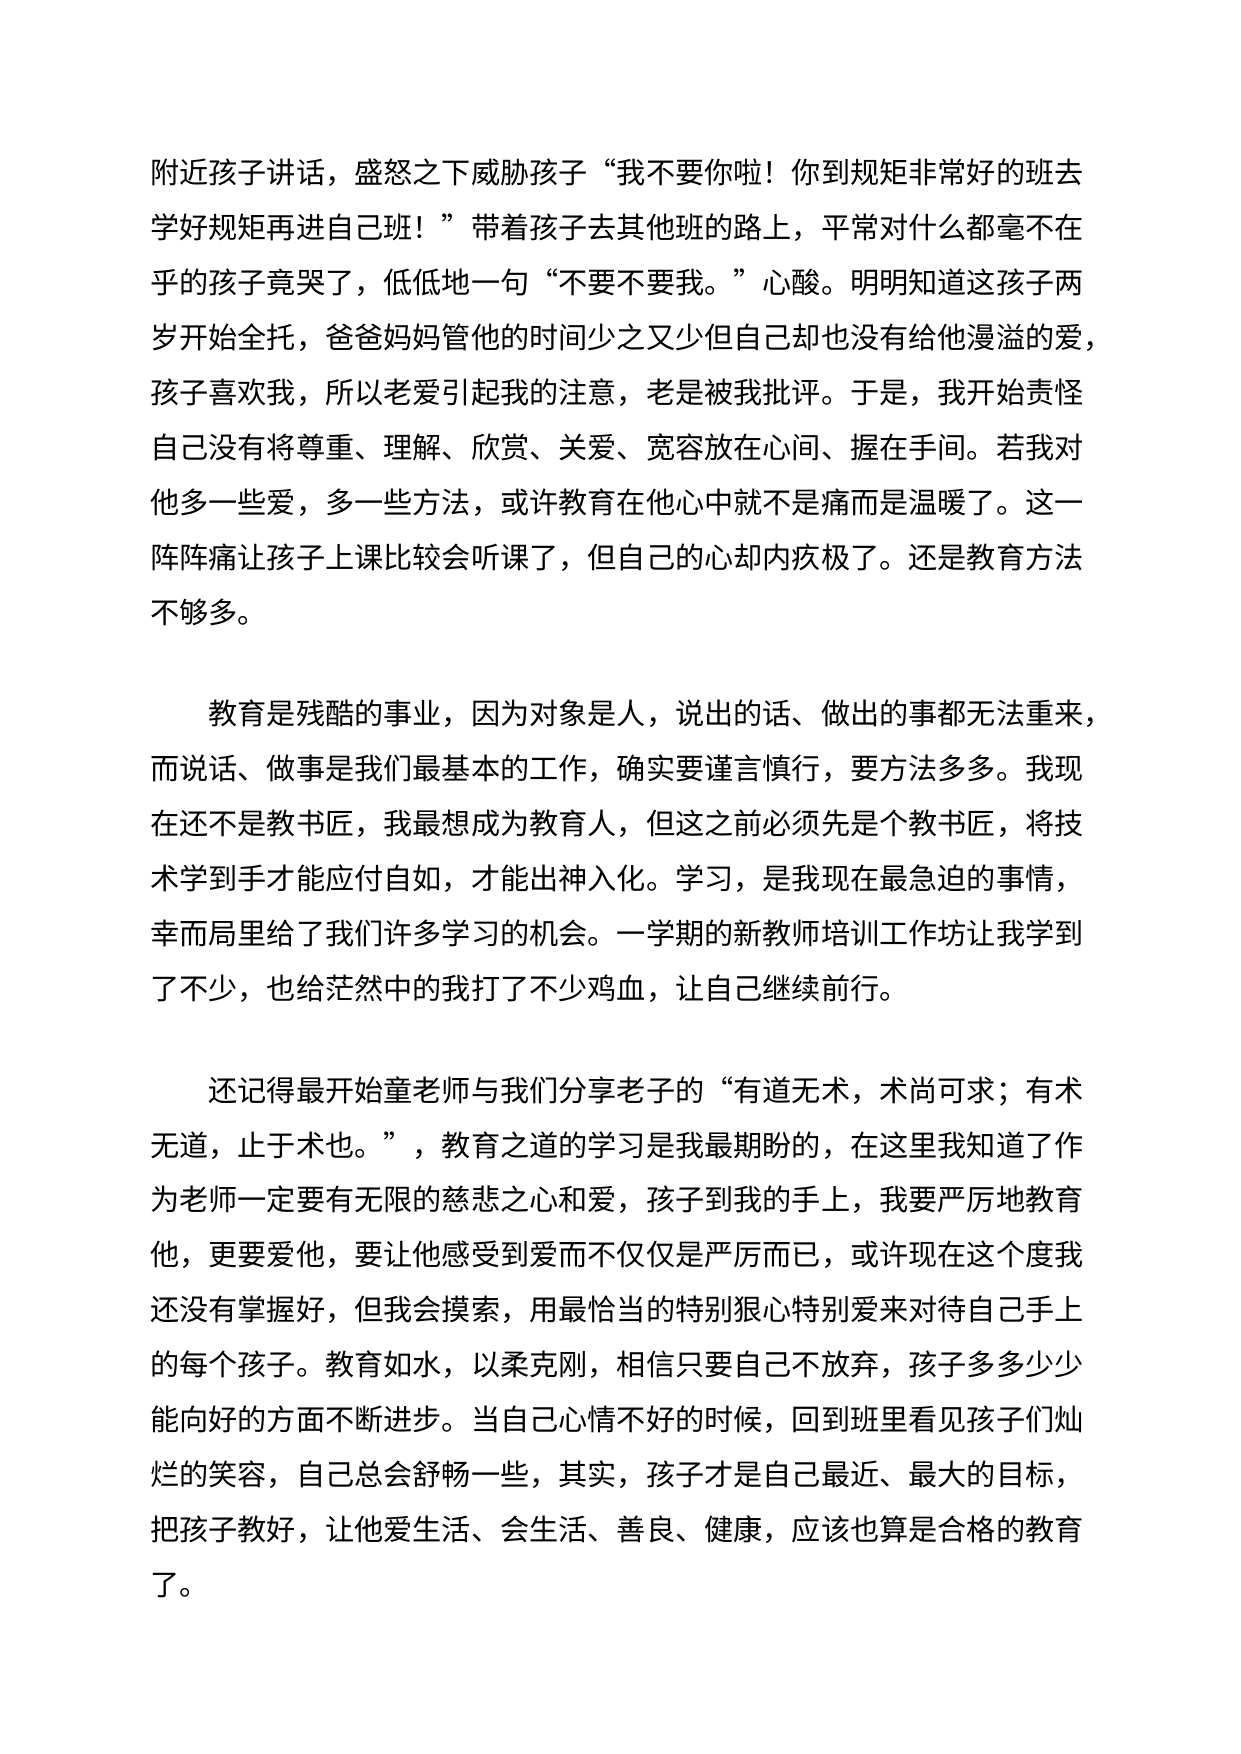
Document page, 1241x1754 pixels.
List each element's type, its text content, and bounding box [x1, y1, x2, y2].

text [150, 150, 1090, 631]
text 教育是残酷的事业，因为对象是人，说出的话、做出的事都无法重来，而说话、做事是我们最基本的工作，确实要谨言慎行，要方法多多。我现在还不是教书匠，我最想成为教育人，但这之前必须先是个教书匠，将技术学到手才能应付自如，才能出神入化。学习，是我现在最急迫的事情，幸而局里给了我们许多学习的机会。一学期的新教师培训工作坊让我学到了不少，也给茫然中的我打了不少鸡血，让自己继续前行。 [150, 691, 1090, 1008]
text 还记得最开始童老师与我们分享老子的“有道无术，术尚可求；有术无道，止于术也。”，教育之道的学习是我最期盼的，在这里我知道了作为老师一定要有无限的慈悲之心和爱，孩子到我的手上，我要严厉地教育他，更要爱他，要让他感受到爱而不仅仅是严厉而已，或许现在这个度我还没有掌握好，但我会摸索，用最恰当的特别狠心特别爱来对待自己手上的每个孩子。教育如水，以柔克刚，相信只要自己不放弃，孩子多多少少能向好的方面不断进步。当自己心情不好的时候，回到班里看见孩子们灿烂的笑容，自己总会舒畅一些，其实，孩子才是自己最近、最大的目标，把孩子教好，让他爱生活、会生活、善良、健康，应该也算是合格的教育了。 [150, 1067, 1090, 1603]
